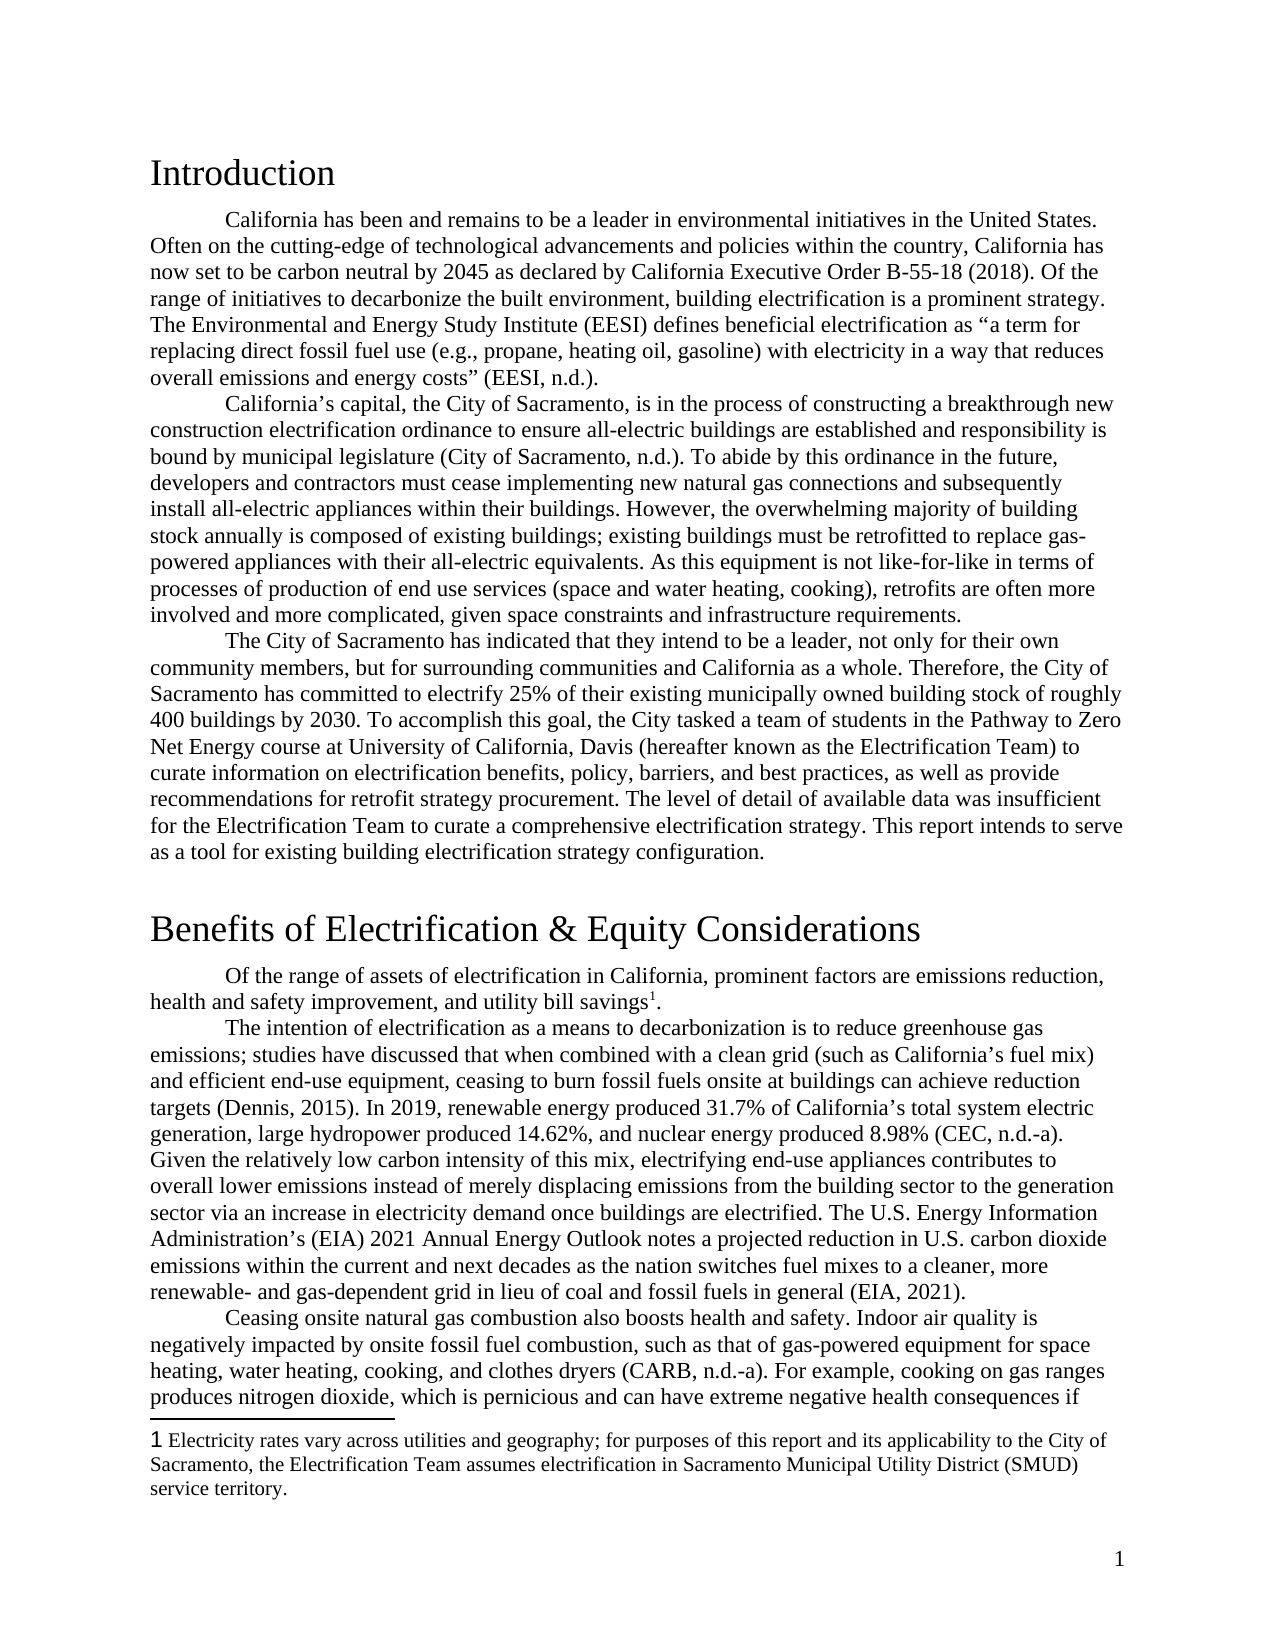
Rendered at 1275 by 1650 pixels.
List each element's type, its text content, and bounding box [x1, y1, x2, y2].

text California has been and remains to be a leader in environmental initiatives in the United States. Often on the cutting-edge of technological advancements and policies within the country, California has now set to be carbon neutral by 2045 as declared by California Executive Order B-55-18 (2018). Of the range of initiatives to decarbonize the built environment, building electrification is a prominent strategy. The Environmental and Energy Study Institute (EESI) defines beneficial electrification as “a term for replacing direct fossil fuel use (e.g., propane, heating oil, gasoline) with electricity in a way that reduces overall emissions and energy costs” (EESI, n.d.). [150, 206, 1125, 390]
text California’s capital, the City of Sacramento, is in the process of constructing a breakthrough new construction electrification ordinance to ensure all-electric buildings are established and responsibility is bound by municipal legislature (City of Sacramento, n.d.). To abide by this ordinance in the future, developers and contractors must cease implementing new natural gas connections and subsequently install all-electric appliances within their buildings. However, the overwhelming majority of building stock annually is composed of existing buildings; existing buildings must be retrofitted to replace gas-powered appliances with their all-electric equivalents. As this equipment is not like-for-like in terms of processes of production of end use services (space and water heating, cooking), retrofits are often more involved and more complicated, given space constraints and infrastructure requirements. [150, 390, 1125, 627]
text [150, 1304, 1125, 1410]
text Of the range of assets of electrification in California, prominent factors are emissions reduction, health and safety improvement, and utility bill savings. [150, 962, 1125, 1014]
text The intention of electrification as a means to decarbonization is to reduce greenhouse gas emissions; studies have discussed that when combined with a clean grid (such as California’s fuel mix) and efficient end-use equipment, ceasing to burn fossil fuels onsite at buildings can achieve reduction targets (Dennis, 2015). In 2019, renewable energy produced 31.7% of California’s total system electric generation, large hydropower produced 14.62%, and nuclear energy produced 8.98% (CEC, n.d.-a). Given the relatively low carbon intensity of this mix, electrifying end-use appliances contributes to overall lower emissions instead of merely displacing emissions from the building sector to the generation sector via an increase in electricity demand once buildings are electrified. The U.S. Energy Information Administration’s (EIA) 2021 Annual Energy Outlook notes a projected reduction in U.S. carbon dioxide emissions within the current and next decades as the nation switches fuel mixes to a cleaner, more renewable- and gas-dependent grid in lieu of coal and fossil fuels in general (EIA, 2021). [150, 1014, 1125, 1304]
text The City of Sacramento has indicated that they intend to be a leader, not only for their own community members, but for surrounding communities and California as a whole. Therefore, the City of Sacramento has committed to electrify 25% of their existing municipally owned building stock of roughly 400 buildings by 2030. To accomplish this goal, the City tasked a team of students in the Pathway to Zero Net Energy course at University of California, Davis (hereafter known as the Electrification Team) to curate information on electrification benefits, policy, barriers, and best practices, as well as provide recommendations for retrofit strategy procurement. The level of detail of available data was insufficient for the Electrification Team to curate a comprehensive electrification strategy. This report intends to serve as a tool for existing building electrification strategy configuration. [150, 627, 1125, 864]
subtitle Introduction [150, 150, 1125, 193]
subtitle Benefits of Electrification & Equity Considerations [150, 906, 1125, 949]
